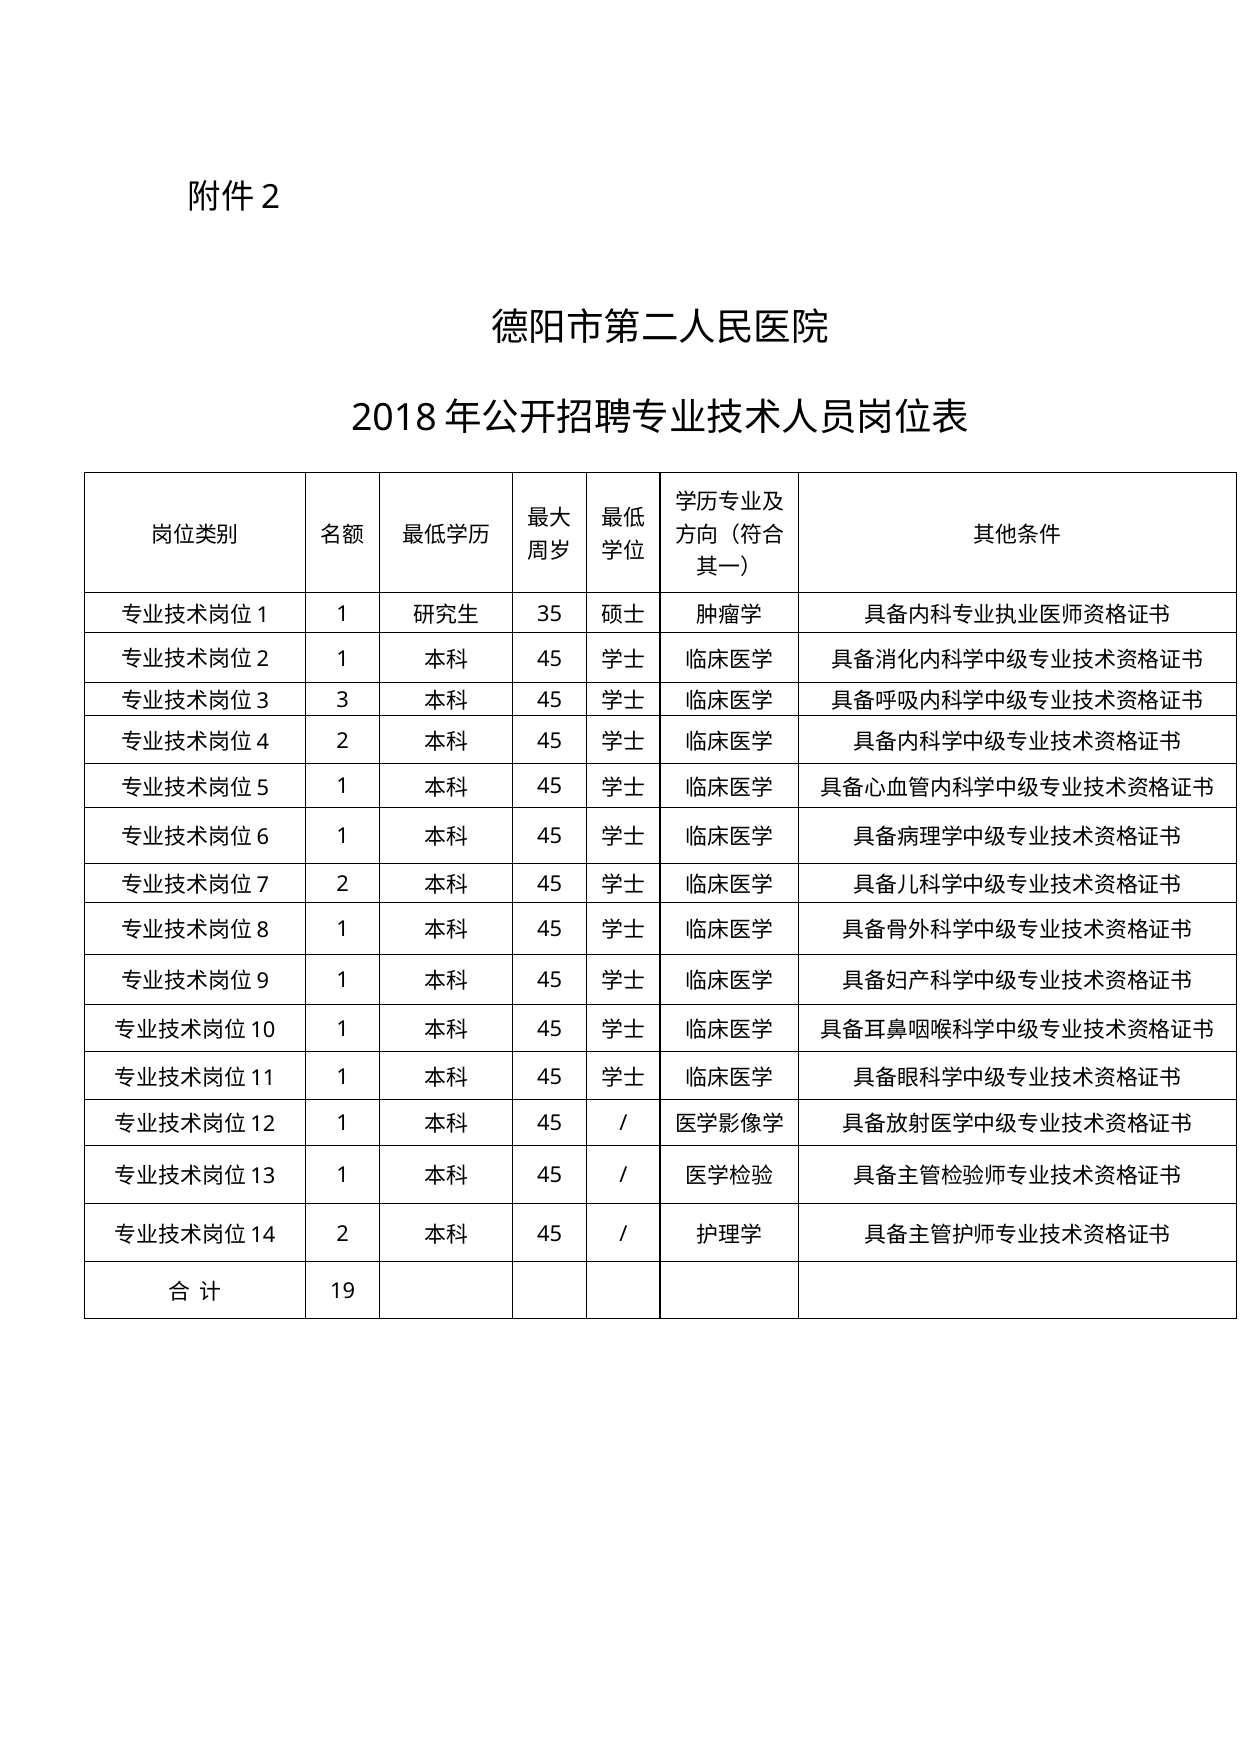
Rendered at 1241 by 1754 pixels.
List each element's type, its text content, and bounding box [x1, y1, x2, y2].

table_cell 专业技术岗位14 [85, 1204, 305, 1261]
table_cell 本科 [380, 683, 512, 715]
table_cell 2018年公开招聘专业技术人员岗位表 [84, 382, 1236, 472]
table_cell 1 [306, 955, 379, 1003]
table_cell 本科 [380, 955, 512, 1003]
table_cell 35 [513, 593, 586, 632]
table_cell 1 [306, 1146, 379, 1203]
table_cell 1 [306, 1052, 379, 1099]
table_cell 本科 [380, 1146, 512, 1203]
table_cell 学士 [587, 955, 659, 1003]
table_cell 45 [513, 764, 586, 807]
table_cell 本科 [380, 808, 512, 863]
table_cell 45 [513, 633, 586, 682]
table_cell 具备骨外科学中级专业技术资格证书 [799, 903, 1236, 954]
table_cell 45 [513, 1100, 586, 1144]
text 附件2 [187, 162, 1053, 227]
table_cell 本科 [380, 716, 512, 763]
table_cell 其他条件 [799, 473, 1236, 592]
table_cell 学士 [587, 1005, 659, 1051]
table_cell 硕士 [587, 593, 659, 632]
table_cell 具备主管护师专业技术资格证书 [799, 1204, 1236, 1261]
table_cell 具备儿科学中级专业技术资格证书 [799, 864, 1236, 902]
table_cell 专业技术岗位8 [85, 903, 305, 954]
table_cell 1 [306, 764, 379, 807]
table_cell 学历专业及方向（符合其一） [661, 473, 798, 592]
table_cell 学士 [587, 864, 659, 902]
table_cell 学士 [587, 808, 659, 863]
table_cell 具备呼吸内科学中级专业技术资格证书 [799, 683, 1236, 715]
table_cell 学士 [587, 716, 659, 763]
table_cell 具备妇产科学中级专业技术资格证书 [799, 955, 1236, 1003]
table_cell 专业技术岗位12 [85, 1100, 305, 1144]
table_cell 临床医学 [661, 716, 798, 763]
table_cell 专业技术岗位4 [85, 716, 305, 763]
table_header 德阳市第二人民医院 [84, 292, 1236, 382]
table_cell 45 [513, 716, 586, 763]
table_cell 具备主管检验师专业技术资格证书 [799, 1146, 1236, 1203]
table_cell 临床医学 [661, 683, 798, 715]
table_cell 学士 [587, 633, 659, 682]
table_cell 本科 [380, 1052, 512, 1099]
table_cell 专业技术岗位6 [85, 808, 305, 863]
table_cell 本科 [380, 864, 512, 902]
table_cell 45 [513, 1204, 586, 1261]
table_cell 最大周岁 [513, 473, 586, 592]
table_cell / [587, 1100, 659, 1144]
table_cell 临床医学 [661, 633, 798, 682]
table_cell 45 [513, 1146, 586, 1203]
table_cell 学士 [587, 1052, 659, 1099]
table_cell 临床医学 [661, 764, 798, 807]
table_cell 本科 [380, 1100, 512, 1144]
table_cell 专业技术岗位3 [85, 683, 305, 715]
table_cell 临床医学 [661, 1005, 798, 1051]
table_cell 45 [513, 955, 586, 1003]
table_cell / [587, 1204, 659, 1261]
table_cell 临床医学 [661, 808, 798, 863]
table_cell 具备内科专业执业医师资格证书 [799, 593, 1236, 632]
table_cell [661, 1262, 798, 1318]
table_cell 具备心血管内科学中级专业技术资格证书 [799, 764, 1236, 807]
table_cell 45 [513, 903, 586, 954]
table_cell 1 [306, 1005, 379, 1051]
table_cell 19 [306, 1262, 379, 1318]
table_cell 本科 [380, 1204, 512, 1261]
table_cell 肿瘤学 [661, 593, 798, 632]
table_cell / [587, 1146, 659, 1203]
table_cell 本科 [380, 903, 512, 954]
table_cell 具备耳鼻咽喉科学中级专业技术资格证书 [799, 1005, 1236, 1051]
table_cell 45 [513, 1005, 586, 1051]
table_cell 临床医学 [661, 903, 798, 954]
table_cell 专业技术岗位1 [85, 593, 305, 632]
table_cell 专业技术岗位5 [85, 764, 305, 807]
table_cell 45 [513, 864, 586, 902]
table_cell 专业技术岗位13 [85, 1146, 305, 1203]
table_cell 名额 [306, 473, 379, 592]
table_cell 具备放射医学中级专业技术资格证书 [799, 1100, 1236, 1144]
table_cell [587, 1262, 659, 1318]
table_cell 学士 [587, 764, 659, 807]
table_cell 具备内科学中级专业技术资格证书 [799, 716, 1236, 763]
table_cell 学士 [587, 903, 659, 954]
table_cell 护理学 [661, 1204, 798, 1261]
table_cell 1 [306, 1100, 379, 1144]
table_cell 2 [306, 716, 379, 763]
table_cell 本科 [380, 764, 512, 807]
table_cell 1 [306, 903, 379, 954]
table_cell [513, 1262, 586, 1318]
table_cell 专业技术岗位11 [85, 1052, 305, 1099]
table_cell 本科 [380, 633, 512, 682]
table_cell 1 [306, 808, 379, 863]
table_cell 岗位类别 [85, 473, 305, 592]
table_cell [380, 1262, 512, 1318]
table_cell 最低学位 [587, 473, 659, 592]
table_cell 2 [306, 1204, 379, 1261]
table_cell 研究生 [380, 593, 512, 632]
table_cell 45 [513, 1052, 586, 1099]
table_cell 3 [306, 683, 379, 715]
table_cell 医学影像学 [661, 1100, 798, 1144]
table_cell 具备消化内科学中级专业技术资格证书 [799, 633, 1236, 682]
table_cell 专业技术岗位9 [85, 955, 305, 1003]
table_cell 1 [306, 633, 379, 682]
table_cell 临床医学 [661, 864, 798, 902]
table_cell 45 [513, 683, 586, 715]
table_cell [799, 1262, 1236, 1318]
table_cell 合 计 [85, 1262, 305, 1318]
table_cell 45 [513, 808, 586, 863]
table_cell 具备病理学中级专业技术资格证书 [799, 808, 1236, 863]
table_cell 学士 [587, 683, 659, 715]
table_cell 具备眼科学中级专业技术资格证书 [799, 1052, 1236, 1099]
table_cell 2 [306, 864, 379, 902]
table_cell 最低学历 [380, 473, 512, 592]
table_cell 临床医学 [661, 1052, 798, 1099]
table_cell 医学检验 [661, 1146, 798, 1203]
table_cell 专业技术岗位2 [85, 633, 305, 682]
table_cell 专业技术岗位10 [85, 1005, 305, 1051]
table_cell 1 [306, 593, 379, 632]
table_cell 本科 [380, 1005, 512, 1051]
table_cell 临床医学 [661, 955, 798, 1003]
table_cell 专业技术岗位7 [85, 864, 305, 902]
